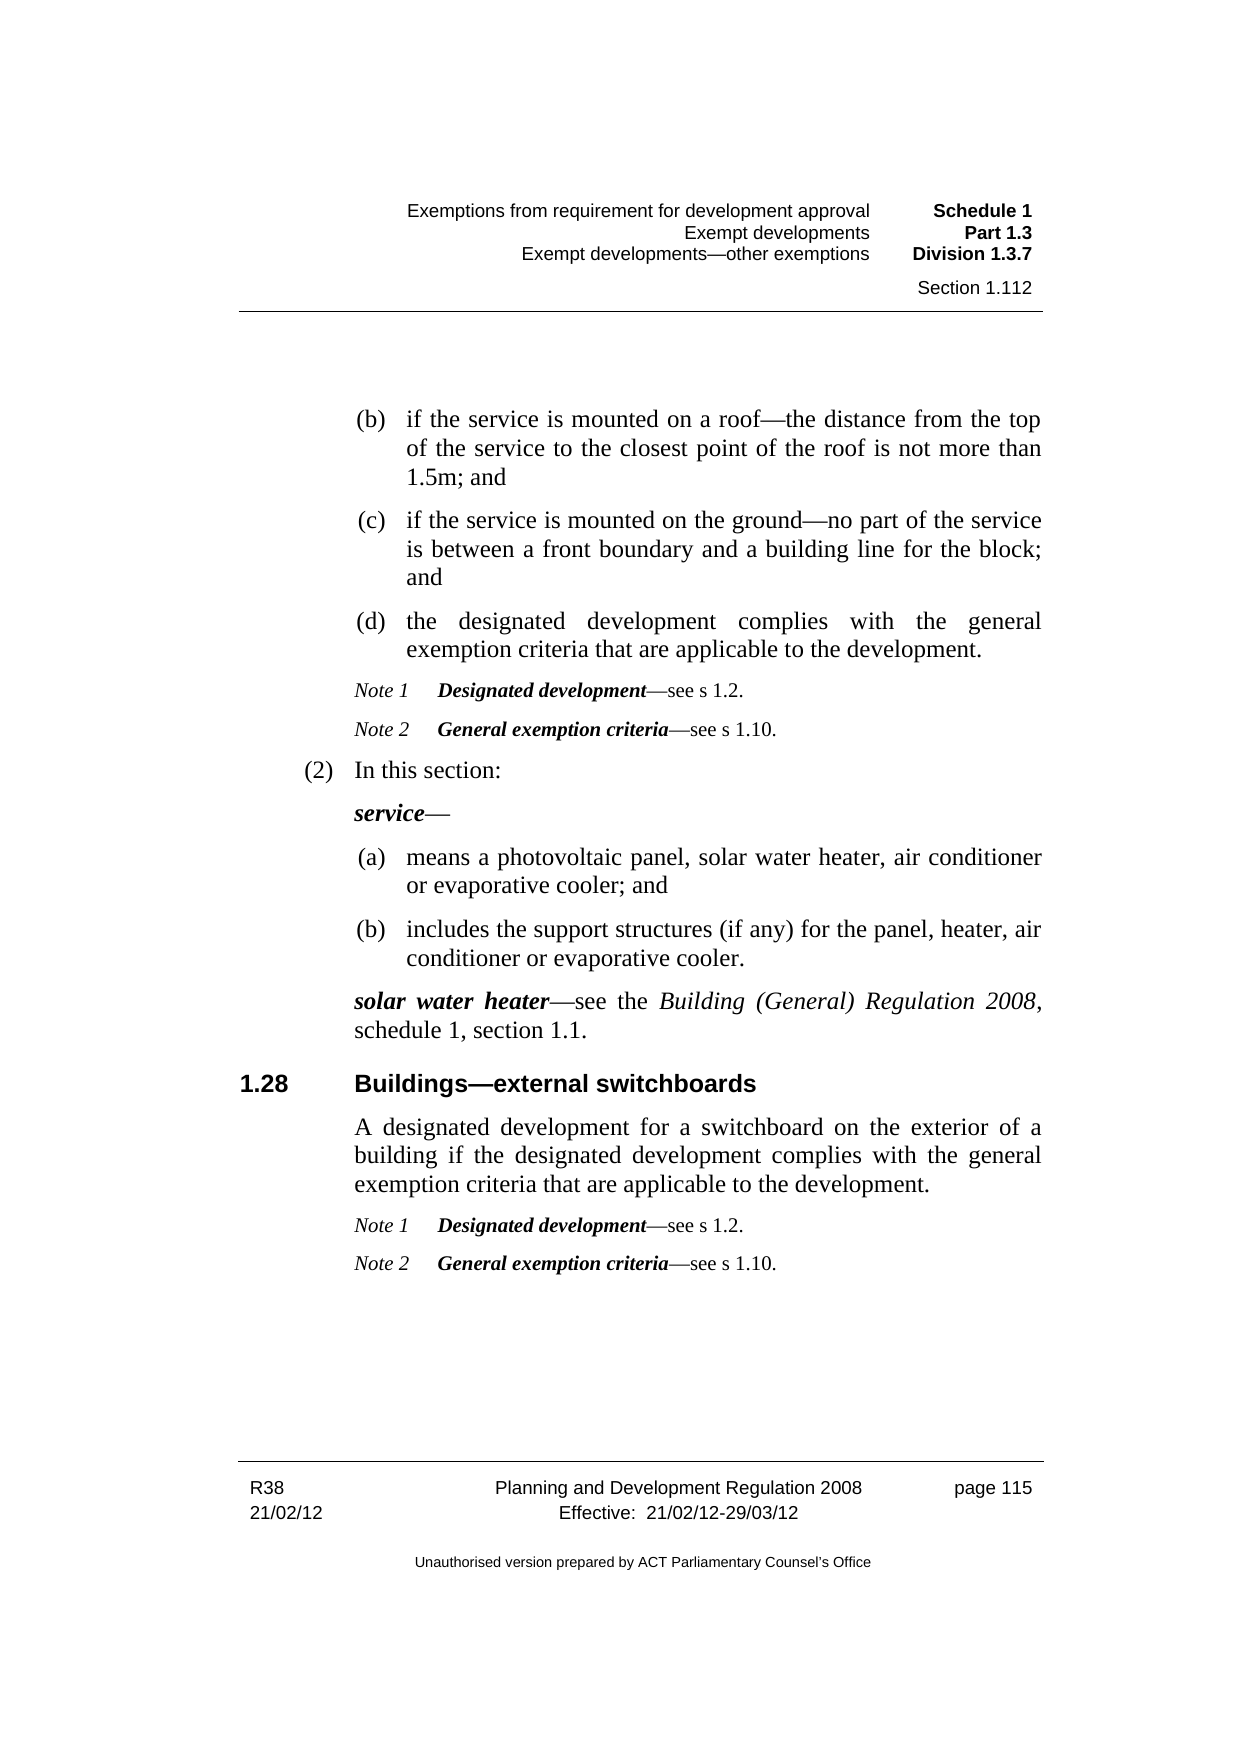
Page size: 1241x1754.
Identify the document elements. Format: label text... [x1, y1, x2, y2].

text (b) includes the support structures (if any) for the panel, heater, air conditioner or evaporative cooler. [239, 914, 1042, 971]
text (2) In this section: [239, 755, 1042, 784]
text (a) means a photovoltaic panel, solar water heater, air conditioner or evaporative cooler; and [239, 842, 1042, 899]
text Note 1 Designated development—see s 1.2. [354, 1213, 1042, 1237]
text (b) if the service is mounted on a roof—the distance from the top of the service to the closest point of the roof is not more than 1.5m; and [239, 404, 1042, 490]
text Note 1 Designated development—see s 1.2. [354, 678, 1042, 702]
text service— [354, 798, 1042, 827]
text (d) the designated development complies with the general exemption criteria that are applicable to the development. [239, 606, 1042, 663]
text A designated development for a switchboard on the exterior of a building if the designated development complies with the general exemption criteria that are applicable to the development. [354, 1112, 1042, 1198]
text Note 2 General exemption criteria—see s 1.10. [354, 717, 1042, 741]
text solar water heater—see the Building (General) Regulation 2008, schedule 1, section 1.1. [354, 986, 1042, 1043]
subtitle 1.28 Buildings—external switchboards [239, 1068, 1042, 1097]
text Note 2 General exemption criteria—see s 1.10. [354, 1251, 1042, 1275]
text (c) if the service is mounted on the ground—no part of the service is between a front boundary and a building line for the block; and [239, 505, 1042, 591]
